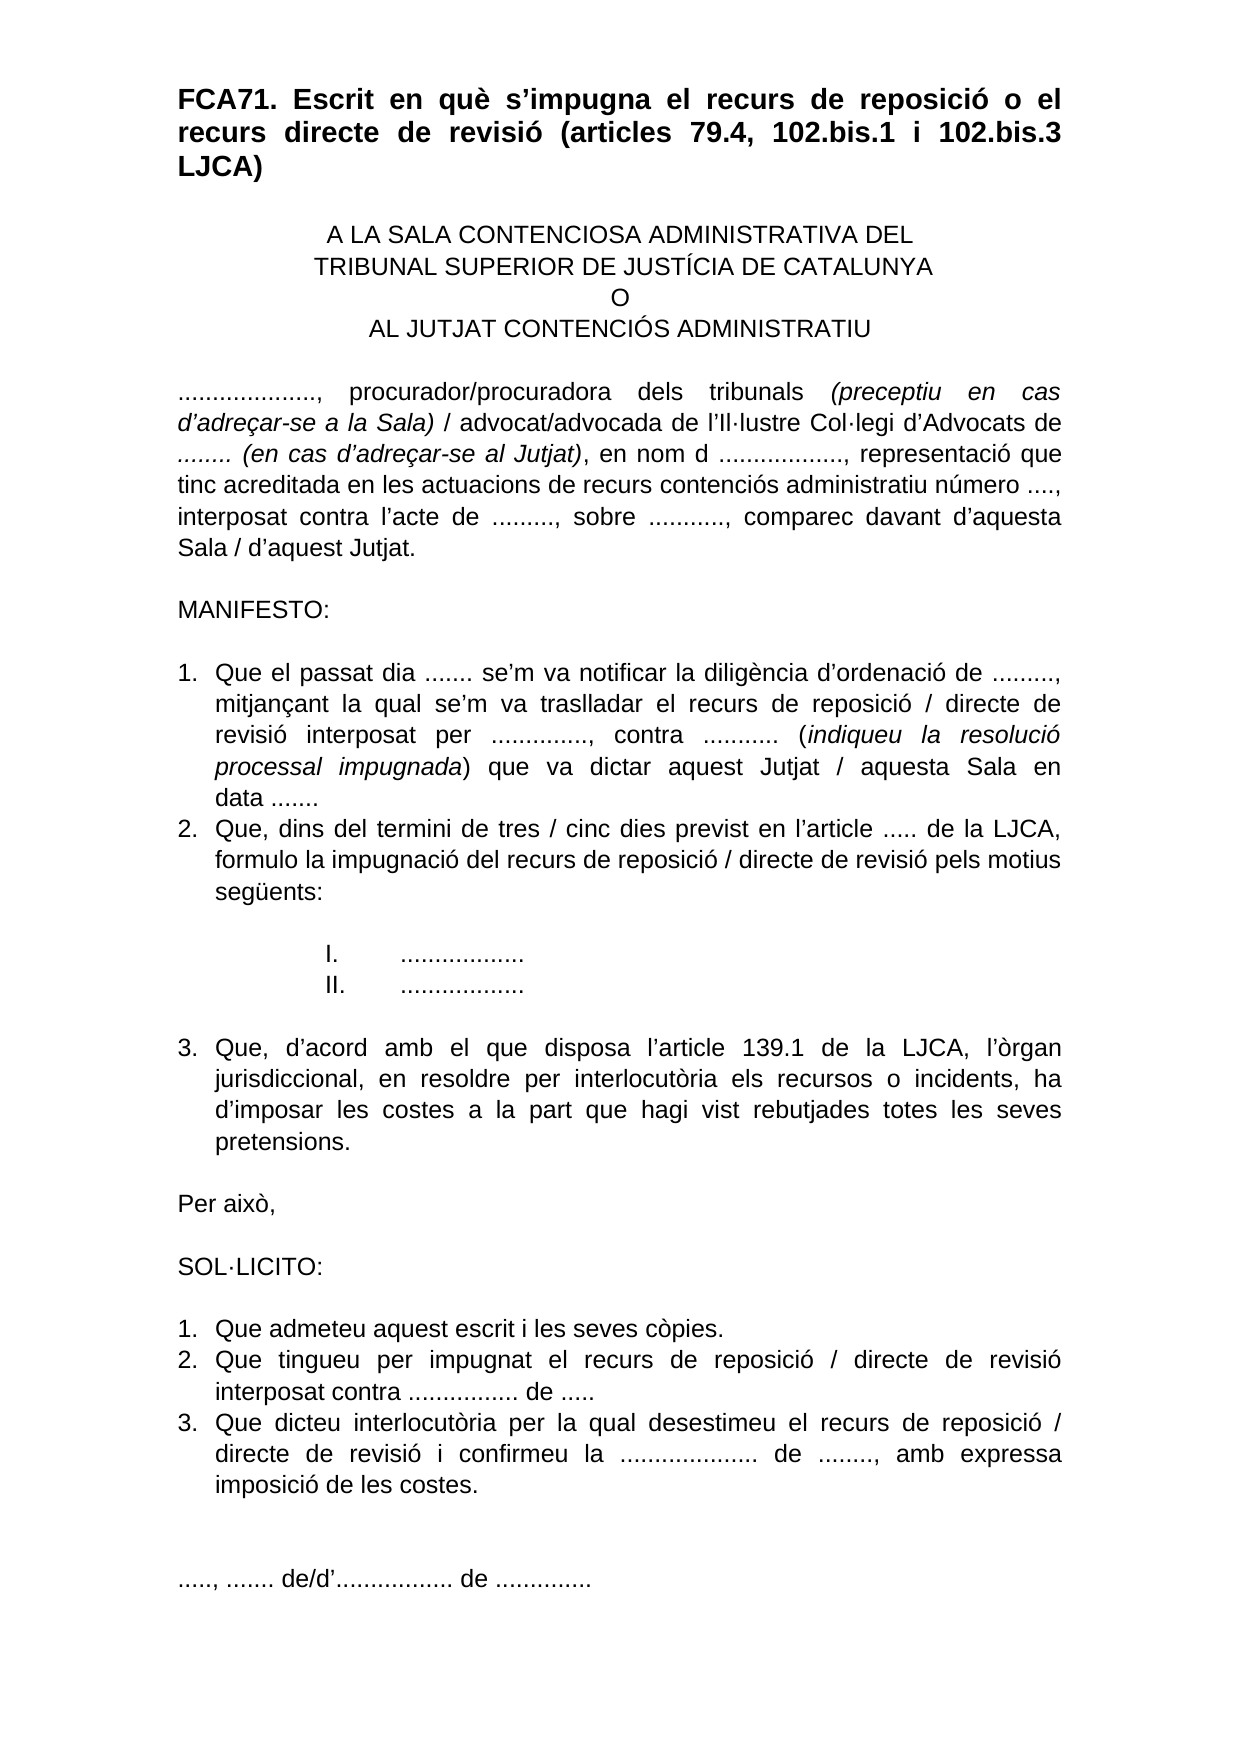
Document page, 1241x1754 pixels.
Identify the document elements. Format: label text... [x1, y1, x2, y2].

text Per això, [177, 1187, 1063, 1218]
text TRIBUNAL SUPERIOR DE JUSTÍCIA DE CATALUNYA [177, 249, 1063, 280]
list Que admeteu aquest escrit i les seves còpies. [177, 1312, 1063, 1343]
text AL JUTJAT CONTENCIÓS ADMINISTRATIU [177, 312, 1063, 343]
list Que dicteu interlocutòria per la qual desestimeu el recurs de reposició / directe de revisió i confirmeu la .................... de ........, amb expressa imposició de les costes. [177, 1405, 1063, 1499]
text ...................., procurador/procuradora dels tribunals (preceptiu en cas d’adreçar-se a la Sala) / advocat/advocada de l’Il·lustre Col·legi d’Advocats de ........ (en cas d’adreçar-se al Jutjat), en nom d .................., representació que tinc acreditada en les actuacions de recurs contenciós administratiu número ...., interposat contra l’acte de ........., sobre ..........., comparec davant d’aquesta Sala / d’aquest Jutjat. [177, 374, 1063, 562]
text SOL·LICITO: [177, 1249, 1063, 1280]
list Que el passat dia ....... se’m va notificar la diligència d’ordenació de ........., mitjançant la qual se’m va traslladar el recurs de reposició / directe de revisió interposat per .............., contra ........... (indiqueu la resolució processal impugnada) que va dictar aquest Jutjat / aquesta Sala en data ....... [177, 655, 1063, 812]
list Que, dins del termini de tres / cinc dies previst en l’article ..... de la LJCA, formulo la impugnació del recurs de reposició / directe de revisió pels motius següents: [177, 812, 1063, 905]
list .................. [325, 968, 1063, 999]
text ....., ....... de/d’................. de .............. [177, 1562, 1063, 1593]
list Que, d’acord amb el que disposa l’article 139.1 de la LJCA, l’òrgan jurisdiccional, en resoldre per interlocutòria els recursos o incidents, ha d’imposar les costes a la part que hagi vist rebutjades totes les seves pretensions. [177, 1030, 1063, 1155]
list Que tingueu per impugnat el recurs de reposició / directe de revisió interposat contra ................ de ..... [177, 1343, 1063, 1405]
text A LA SALA CONTENCIOSA ADMINISTRATIVA DEL [177, 218, 1063, 249]
subtitle FCA71. Escrit en què s’impugna el recurs de reposició o el recurs directe de revisió (articles 79.4, 102.bis.1 i 102.bis.3 LJCA) [177, 82, 1063, 182]
text MANIFESTO: [177, 593, 1063, 624]
list .................. [325, 937, 1063, 968]
text O [177, 280, 1063, 312]
